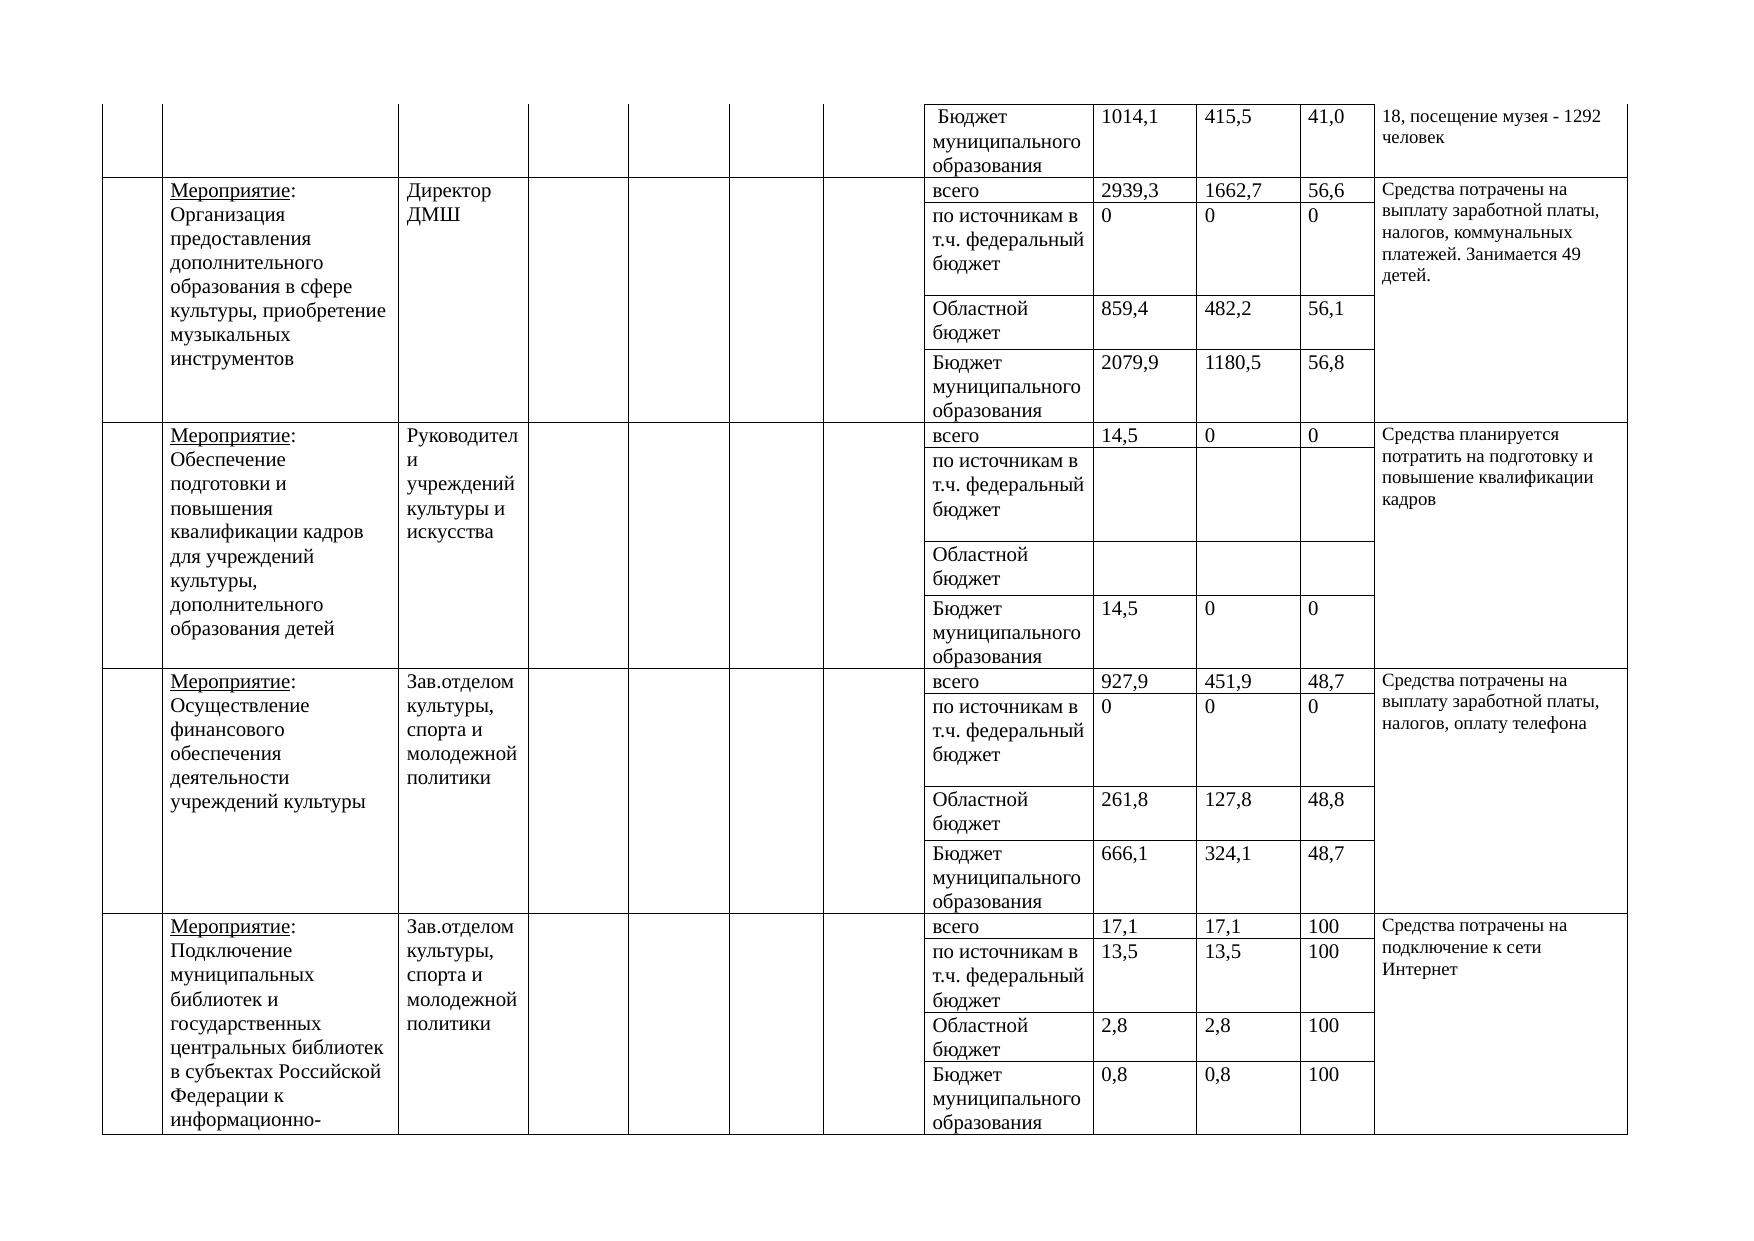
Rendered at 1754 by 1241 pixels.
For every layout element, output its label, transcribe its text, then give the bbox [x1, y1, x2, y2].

table_cell 1014,1 [1094, 105, 1196, 177]
table_cell Областной бюджет [925, 1013, 1093, 1061]
table_cell всего [925, 423, 1093, 447]
table_cell 100 [1301, 1013, 1374, 1061]
table_cell [824, 178, 924, 422]
table_cell 100 [1301, 939, 1374, 1012]
table_cell 2,8 [1094, 1013, 1196, 1061]
table_cell [103, 423, 162, 668]
table_cell Зав.отделом культуры, спорта и молодежной политики [399, 669, 528, 913]
table_cell Областной бюджет [925, 787, 1093, 840]
table_cell Бюджет муниципального образования [925, 841, 1093, 913]
table_cell 927,9 [1094, 669, 1196, 693]
table_cell 0 [1197, 694, 1300, 786]
table_cell 0 [1197, 423, 1300, 447]
table_cell 666,1 [1094, 841, 1196, 913]
table_cell 14,5 [1094, 423, 1196, 447]
table_cell 48,7 [1301, 841, 1374, 913]
table_cell по источникам в т.ч. федеральный бюджет [925, 694, 1093, 786]
table_cell 482,2 [1197, 296, 1300, 349]
table_cell 261,8 [1094, 787, 1196, 840]
table_cell 14,5 [1094, 596, 1196, 668]
table_cell 17,1 [1094, 914, 1196, 938]
table_cell 56,8 [1301, 350, 1374, 422]
table_cell 56,6 [1301, 178, 1374, 202]
table_cell всего [925, 914, 1093, 938]
table_cell [103, 669, 162, 913]
table_cell 0 [1301, 596, 1374, 668]
table_cell всего [925, 669, 1093, 693]
table_cell 0 [1301, 694, 1374, 786]
table_cell Мероприятие: Подключение муниципальных библиотек и государственных центральных библиотек в субъектах Российской Федерации к информационно-телекоммуникационной сети Интернет и развитие библиотечного дела с учетом задачи расширен6ия информационных технологий и оцифровки [163, 914, 398, 1134]
table_cell Бюджет муниципального образования [925, 596, 1093, 668]
table_cell [824, 669, 924, 913]
table_cell [824, 423, 924, 668]
table_cell 415,5 [1197, 105, 1300, 177]
table_cell Бюджет муниципального образования [925, 350, 1093, 422]
table_cell 324,1 [1197, 841, 1300, 913]
table_cell 100 [1301, 1062, 1374, 1134]
table_cell Средства потрачены на подключение к сети Интернет [1375, 914, 1627, 1134]
table_cell [1301, 542, 1374, 594]
table_cell 2,8 [1197, 1013, 1300, 1061]
table_cell 41,0 [1301, 105, 1374, 177]
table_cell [925, 1062, 1093, 1134]
table_cell 48,7 [1301, 669, 1374, 693]
table_cell Областной бюджет [925, 296, 1093, 349]
table_cell Мероприятие: Обеспечение подготовки и повышения квалификации кадров для учреждений культуры, дополнительного образования детей [163, 423, 398, 668]
table_cell [103, 914, 162, 1134]
table_cell Средства потрачены на выплату заработной платы, налогов, коммунальных платежей. Занимается 49 детей. [1375, 178, 1627, 422]
table_cell всего [925, 178, 1093, 202]
table_cell [103, 178, 162, 422]
table_cell [1301, 448, 1374, 541]
table_cell [529, 669, 628, 913]
table_cell 0 [1197, 203, 1300, 295]
table_cell 56,1 [1301, 296, 1374, 349]
table_cell [629, 914, 729, 1134]
table_cell [730, 914, 823, 1134]
table_cell [1197, 542, 1300, 594]
table_cell 0,8 [1094, 1062, 1196, 1134]
table_cell 1180,5 [1197, 350, 1300, 422]
table_cell 48,8 [1301, 787, 1374, 840]
table_cell 2079,9 [1094, 350, 1196, 422]
table_cell [730, 423, 823, 668]
table_cell [824, 914, 924, 1134]
table_cell по источникам в т.ч. федеральный бюджет [925, 448, 1093, 541]
table_cell Средства потрачены на выплату заработной платы, налогов, оплату телефона [1375, 669, 1627, 913]
table_cell 0 [1197, 596, 1300, 668]
table_cell 0 [1301, 423, 1374, 447]
table_cell [730, 669, 823, 913]
table_cell [529, 914, 628, 1134]
table_cell 0 [1094, 694, 1196, 786]
table_cell [1094, 542, 1196, 594]
table_cell 0,8 [1197, 1062, 1300, 1134]
table_cell Директор ДМШ [399, 178, 528, 422]
table_cell 0 [1094, 203, 1196, 295]
table_cell 2939,3 [1094, 178, 1196, 202]
table_cell Средства планируется потратить на подготовку и повышение квалификации кадров [1375, 423, 1627, 668]
table_cell 13,5 [1094, 939, 1196, 1012]
table_cell 127,8 [1197, 787, 1300, 840]
table_cell Мероприятие: Осуществление финансового обеспечения деятельности учреждений культуры [163, 669, 398, 913]
table_cell по источникам в т.ч. федеральный бюджет [925, 939, 1093, 1012]
table_cell [1094, 448, 1196, 541]
table_cell Мероприятие: Организация предоставления дополнительного образования в сфере культуры, приобретение музыкальных инструментов [163, 178, 398, 422]
table_cell Руководители учреждений культуры и искусства [399, 423, 528, 668]
table_cell [529, 178, 628, 422]
table_cell [1197, 448, 1300, 541]
table_cell 13,5 [1197, 939, 1300, 1012]
table_cell [629, 423, 729, 668]
table_cell 1662,7 [1197, 178, 1300, 202]
table_cell [629, 669, 729, 913]
table_cell [529, 423, 628, 668]
table_cell [730, 178, 823, 422]
table_cell 17,1 [1197, 914, 1300, 938]
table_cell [399, 914, 528, 1134]
table_cell Бюджет муниципального образования [925, 105, 1093, 177]
table_cell [629, 178, 729, 422]
table_cell 100 [1301, 914, 1374, 938]
table_cell 859,4 [1094, 296, 1196, 349]
table_cell 451,9 [1197, 669, 1300, 693]
table_cell Областной бюджет [925, 542, 1093, 594]
table_cell 0 [1301, 203, 1374, 295]
table_cell по источникам в т.ч. федеральный бюджет [925, 203, 1093, 295]
